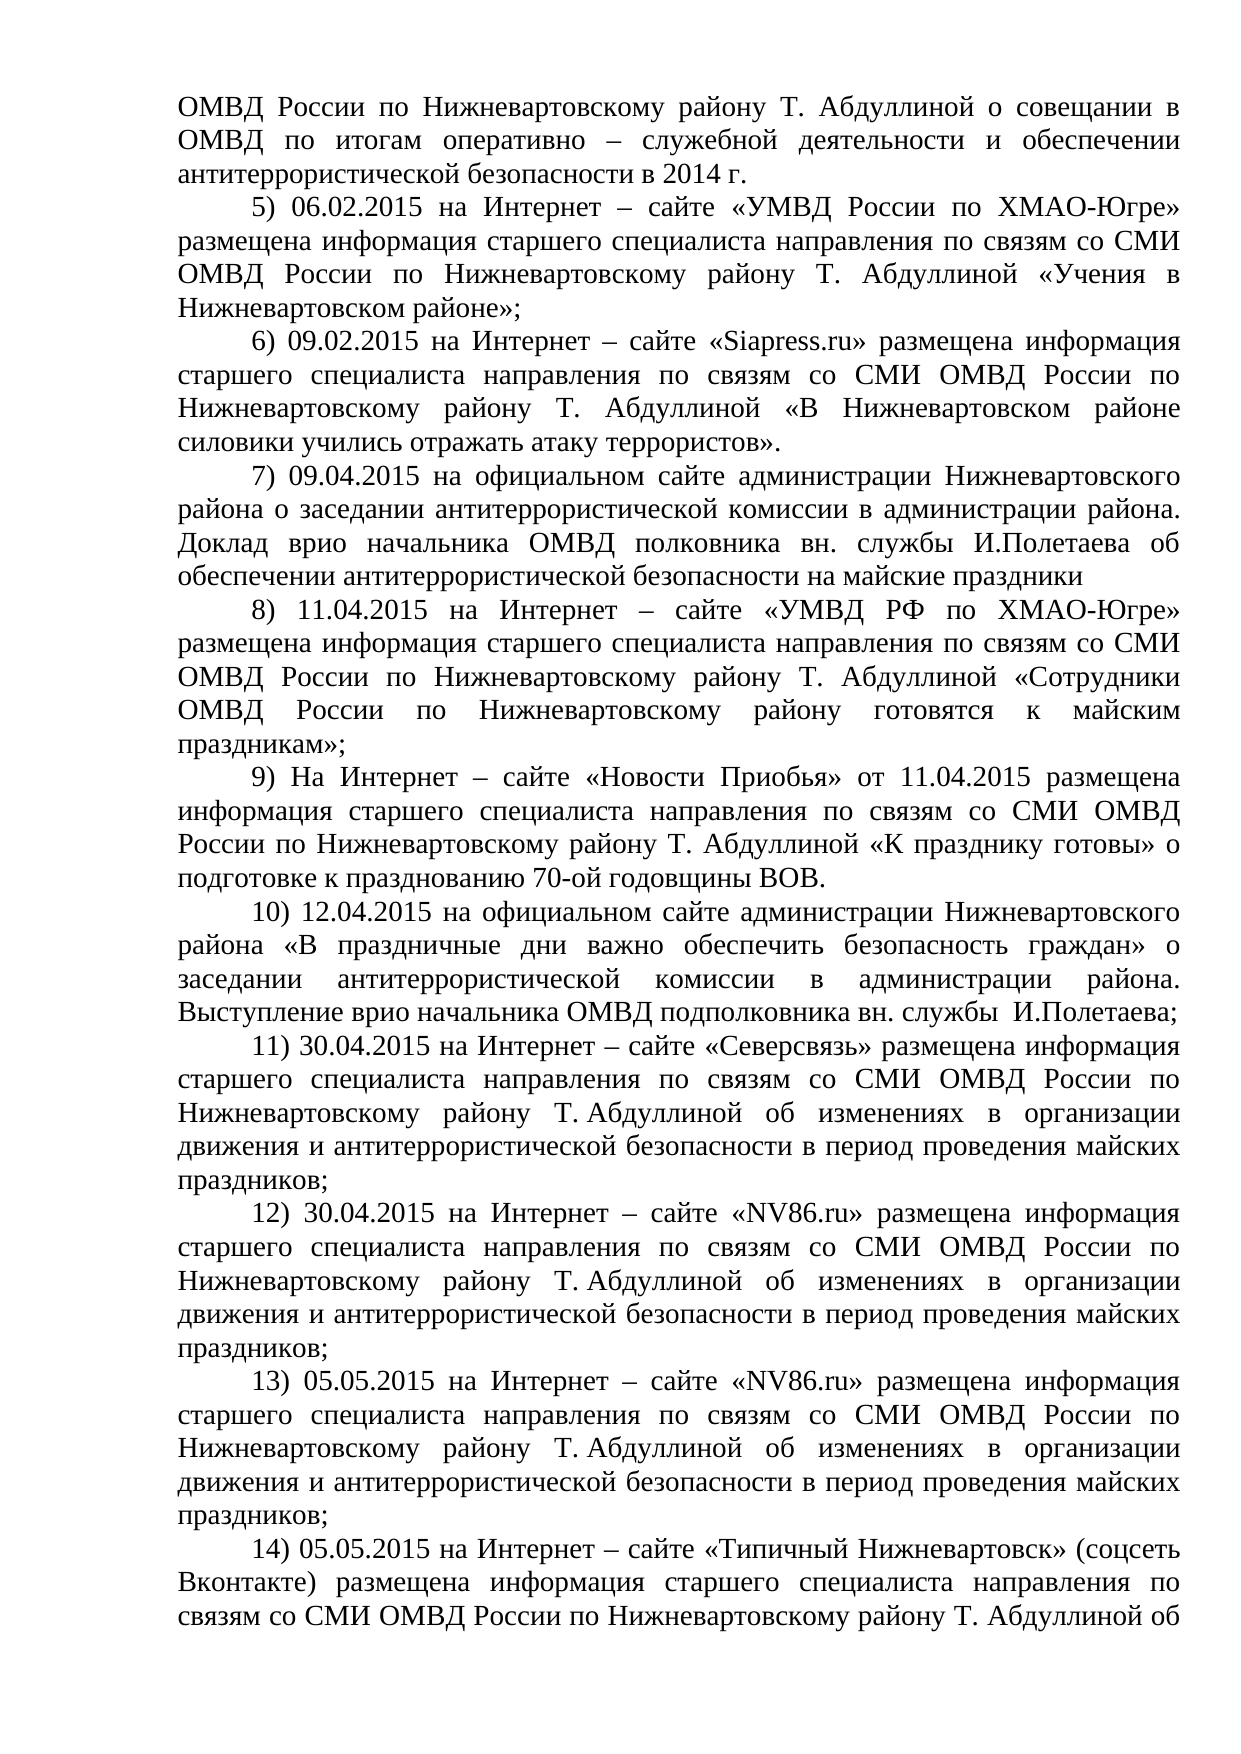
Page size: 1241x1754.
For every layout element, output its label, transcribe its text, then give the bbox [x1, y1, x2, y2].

text 7) 09.04.2015 на официальном сайте администрации Нижневартовского района о заседании антитеррористической комиссии в администрации района. Доклад врио начальника ОМВД полковника вн. службы И.Полетаева об обеспечении антитеррористической безопасности на майские праздники [177, 458, 1181, 592]
text 8) 11.04.2015 на Интернет – сайте «УМВД РФ по ХМАО-Югре» размещена информация старшего специалиста направления по связям со СМИ ОМВД России по Нижневартовскому району Т. Абдуллиной «Сотрудники ОМВД России по Нижневартовскому району готовятся к майским праздникам»; [177, 592, 1181, 759]
text 9) На Интернет – сайте «Новости Приобья» от 11.04.2015 размещена информация старшего специалиста направления по связям со СМИ ОМВД России по Нижневартовскому району Т. Абдуллиной «К празднику готовы» о подготовке к празднованию 70-ой годовщины ВОВ. [177, 759, 1181, 894]
text 5) 06.02.2015 на Интернет – сайте «УМВД России по ХМАО-Югре» размещена информация старшего специалиста направления по связям со СМИ ОМВД России по Нижневартовскому району Т. Абдуллиной «Учения в Нижневартовском районе»; [177, 189, 1181, 323]
text 12) 30.04.2015 на Интернет – сайте «NV86.ru» размещена информация старшего специалиста направления по связям со СМИ ОМВД России по Нижневартовскому району Т. Абдуллиной об изменениях в организации движения и антитеррористической безопасности в период проведения майских праздников; [177, 1196, 1181, 1363]
text 13) 05.05.2015 на Интернет – сайте «NV86.ru» размещена информация старшего специалиста направления по связям со СМИ ОМВД России по Нижневартовскому району Т. Абдуллиной об изменениях в организации движения и антитеррористической безопасности в период проведения майских праздников; [177, 1363, 1181, 1531]
text 6) 09.02.2015 на Интернет – сайте «Siapress.ru» размещена информация старшего специалиста направления по связям со СМИ ОМВД России по Нижневартовскому району Т. Абдуллиной «В Нижневартовском районе силовики учились отражать атаку террористов». [177, 323, 1181, 458]
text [177, 89, 1181, 189]
text 11) 30.04.2015 на Интернет – сайте «Северсвязь» размещена информация старшего специалиста направления по связям со СМИ ОМВД России по Нижневартовскому району Т. Абдуллиной об изменениях в организации движения и антитеррористической безопасности в период проведения майских праздников; [177, 1028, 1181, 1196]
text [177, 1531, 1181, 1632]
text 10) 12.04.2015 на официальном сайте администрации Нижневартовского района «В праздничные дни важно обеспечить безопасность граждан» о заседании антитеррористической комиссии в администрации района. Выступление врио начальника ОМВД подполковника вн. службы И.Полетаева; [177, 894, 1181, 1028]
